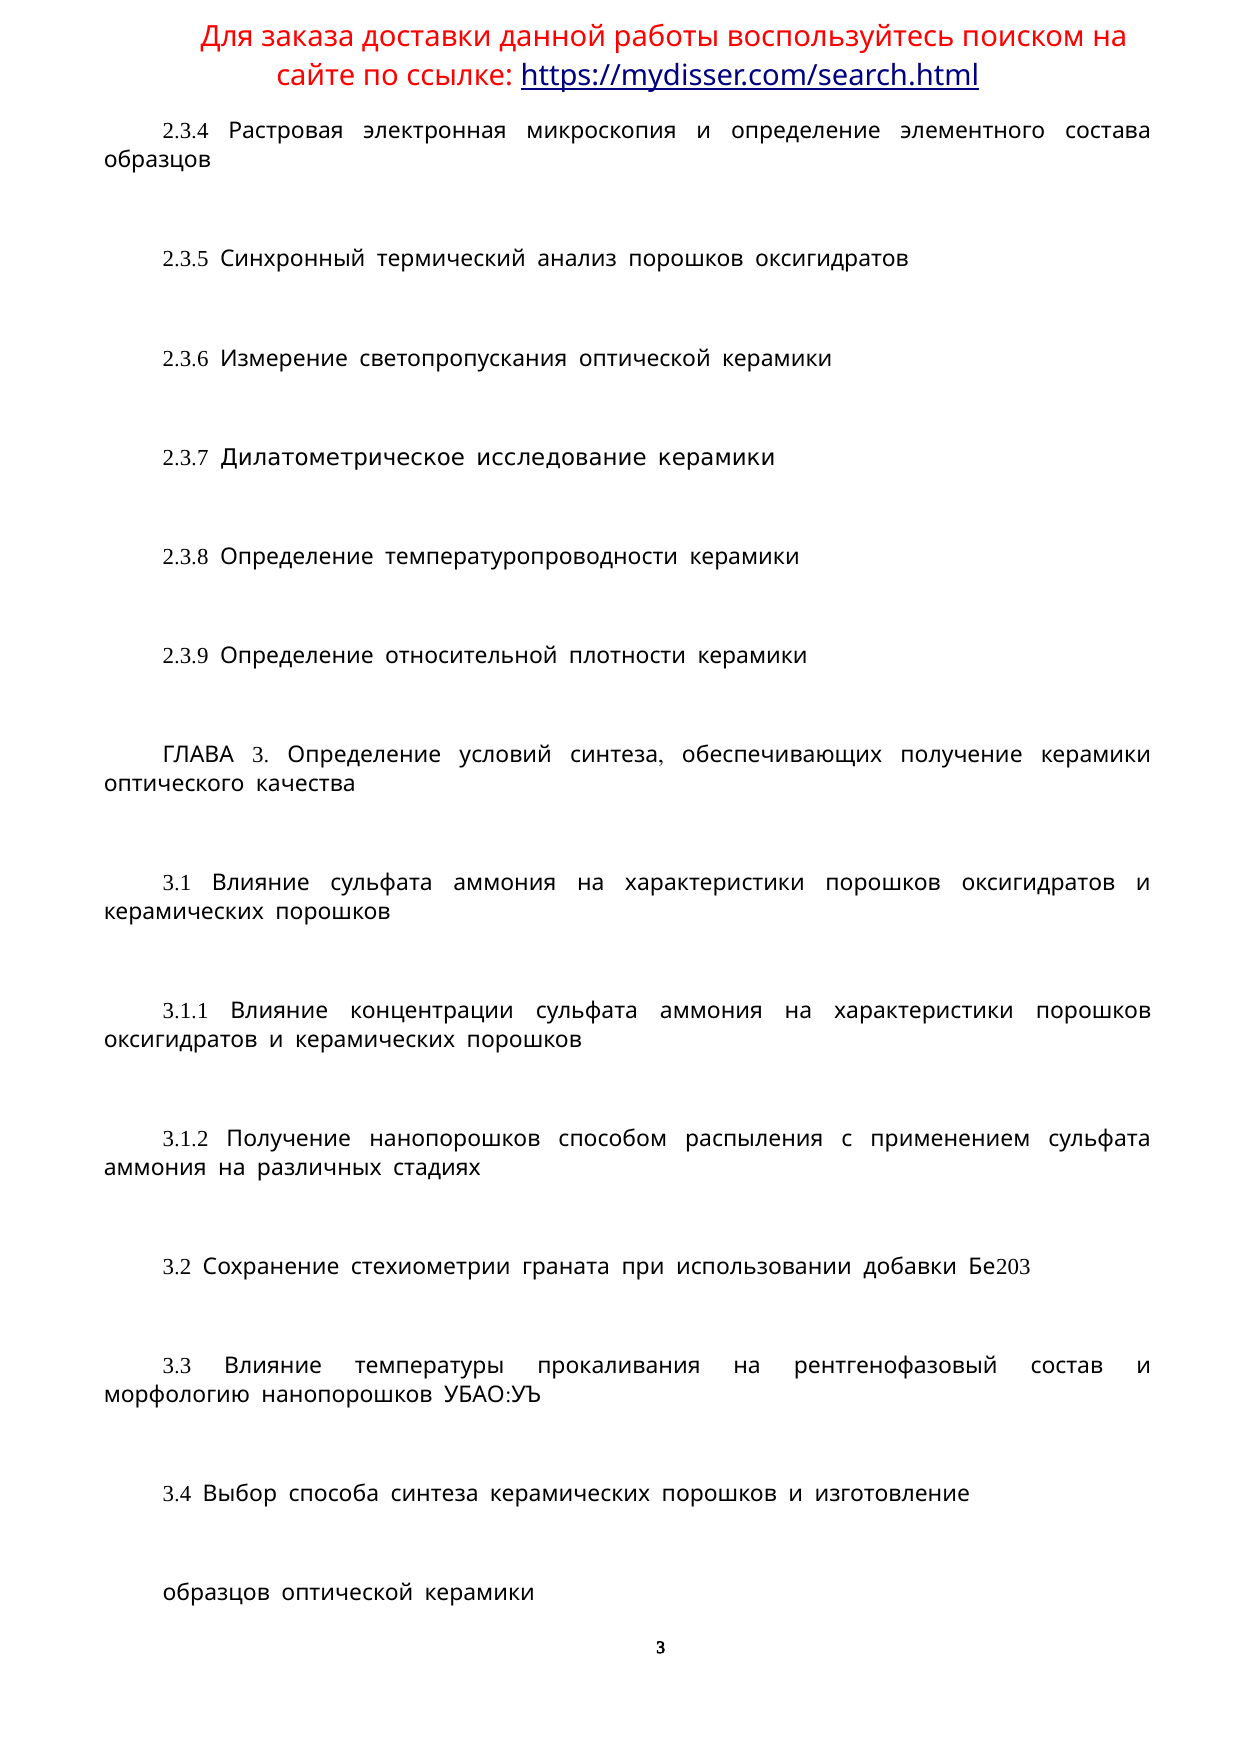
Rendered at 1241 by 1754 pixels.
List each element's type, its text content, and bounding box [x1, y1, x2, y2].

text 2.3.5 Синхронный термический анализ порошков оксигидратов [103, 243, 1152, 272]
text 3.3 Влияние температуры прокаливания на рентгенофазовый состав и морфологию нанопорошков УБАО:УЪ [103, 1349, 1152, 1407]
text 3.1 Влияние сульфата аммония на характеристики порошков оксигидратов и керамических порошков [103, 867, 1152, 924]
text 2.3.7 Дилатометрическое исследование керамики [103, 441, 1152, 470]
text 2.3.9 Определение относительной плотности керамики [103, 639, 1152, 668]
text 3.1.2 Получение нанопорошков способом распыления с применением сульфата аммония на различных стадиях [103, 1122, 1152, 1180]
text 2.3.4 Растровая электронная микроскопия и определение элементного состава образцов [103, 115, 1152, 172]
text 3.4 Выбор способа синтеза керамических порошков и изготовление [103, 1477, 1152, 1506]
text 2.3.6 Измерение светопропускания оптической керамики [103, 342, 1152, 371]
text 2.3.8 Определение температуропроводности керамики [103, 540, 1152, 569]
text образцов оптической керамики [103, 1577, 1152, 1605]
text 3.2 Сохранение стехиометрии граната при использовании добавки Бе203 [103, 1250, 1152, 1279]
text 3.1.1 Влияние концентрации сульфата аммония на характеристики порошков оксигидратов и керамических порошков [103, 994, 1152, 1052]
text ГЛАВА 3. Определение условий синтеза, обеспечивающих получение керамики оптического качества [103, 739, 1152, 796]
